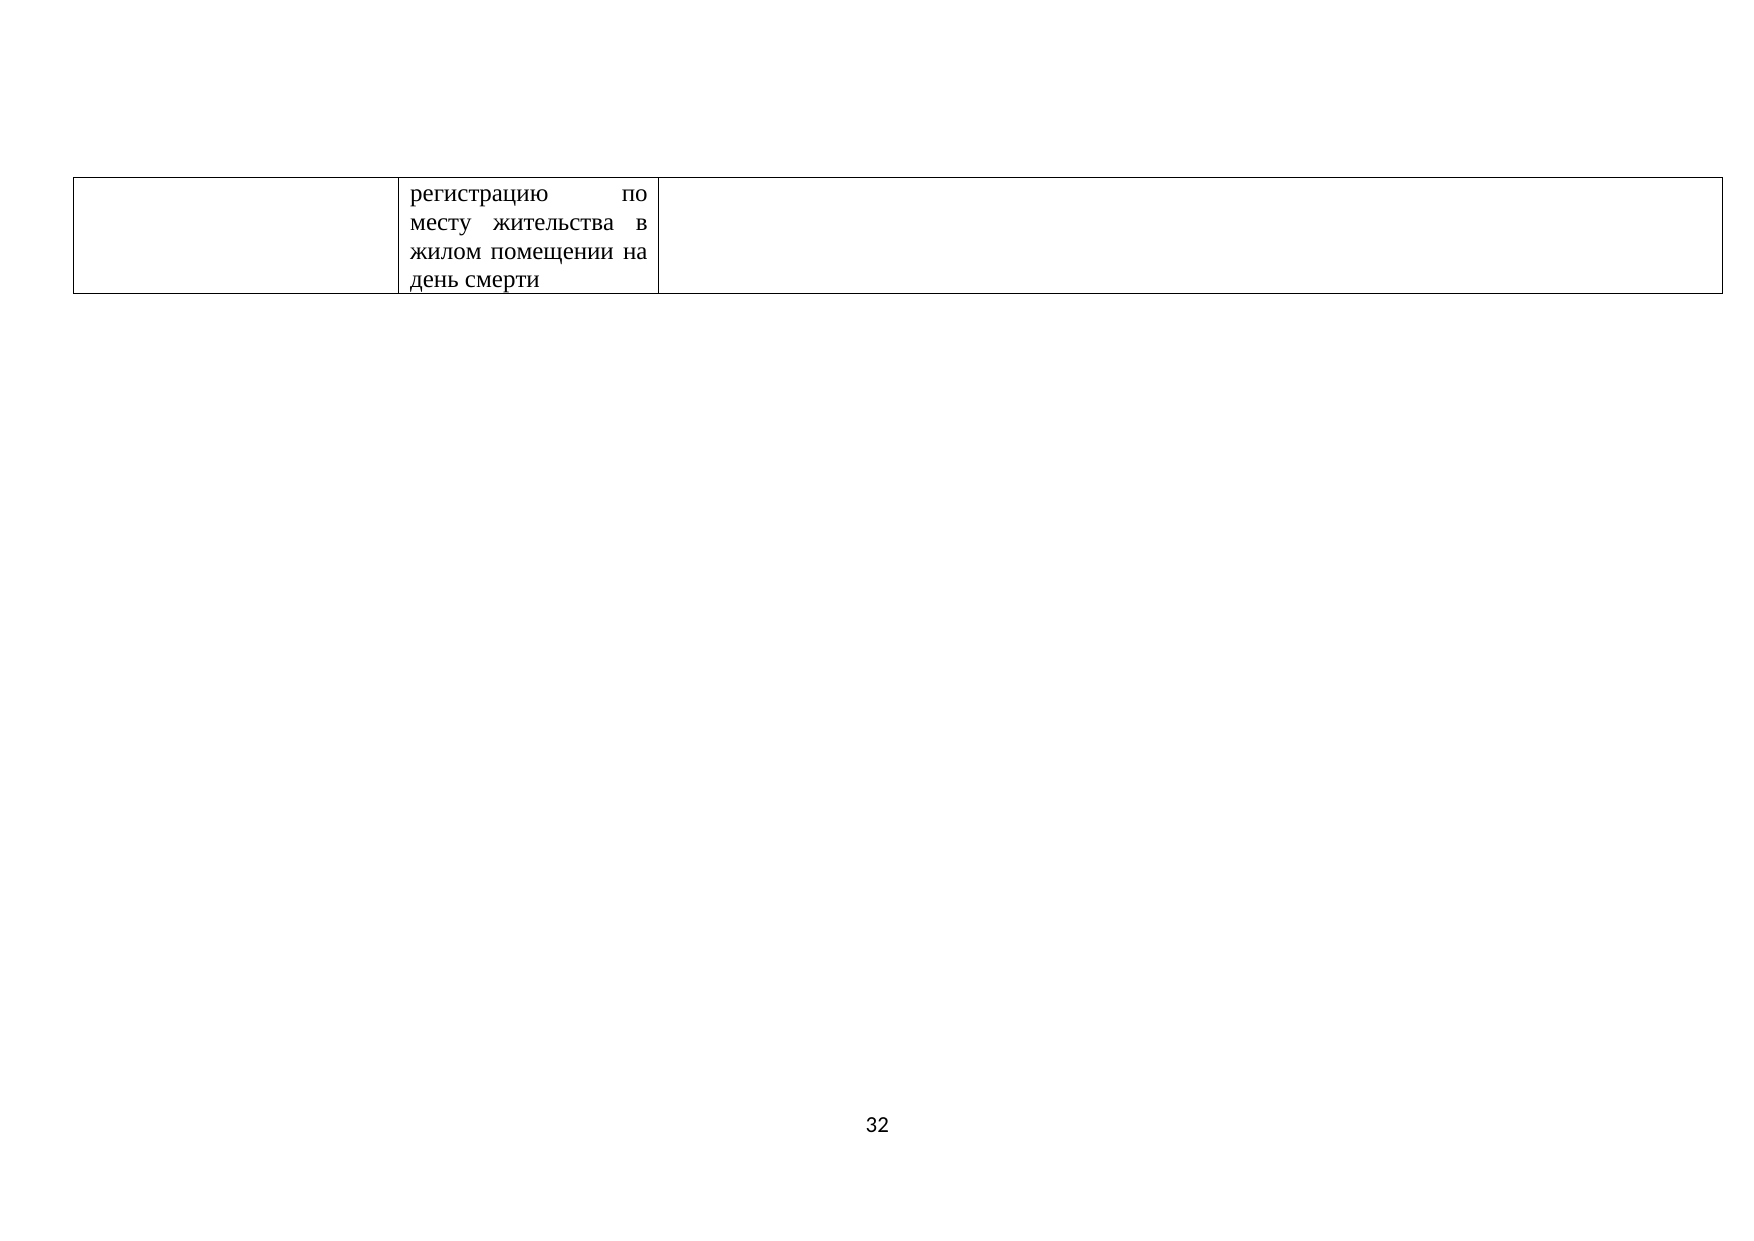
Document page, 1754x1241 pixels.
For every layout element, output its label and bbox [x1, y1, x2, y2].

table_cell [659, 178, 1722, 293]
table_cell [399, 178, 658, 293]
table_cell [74, 178, 398, 293]
